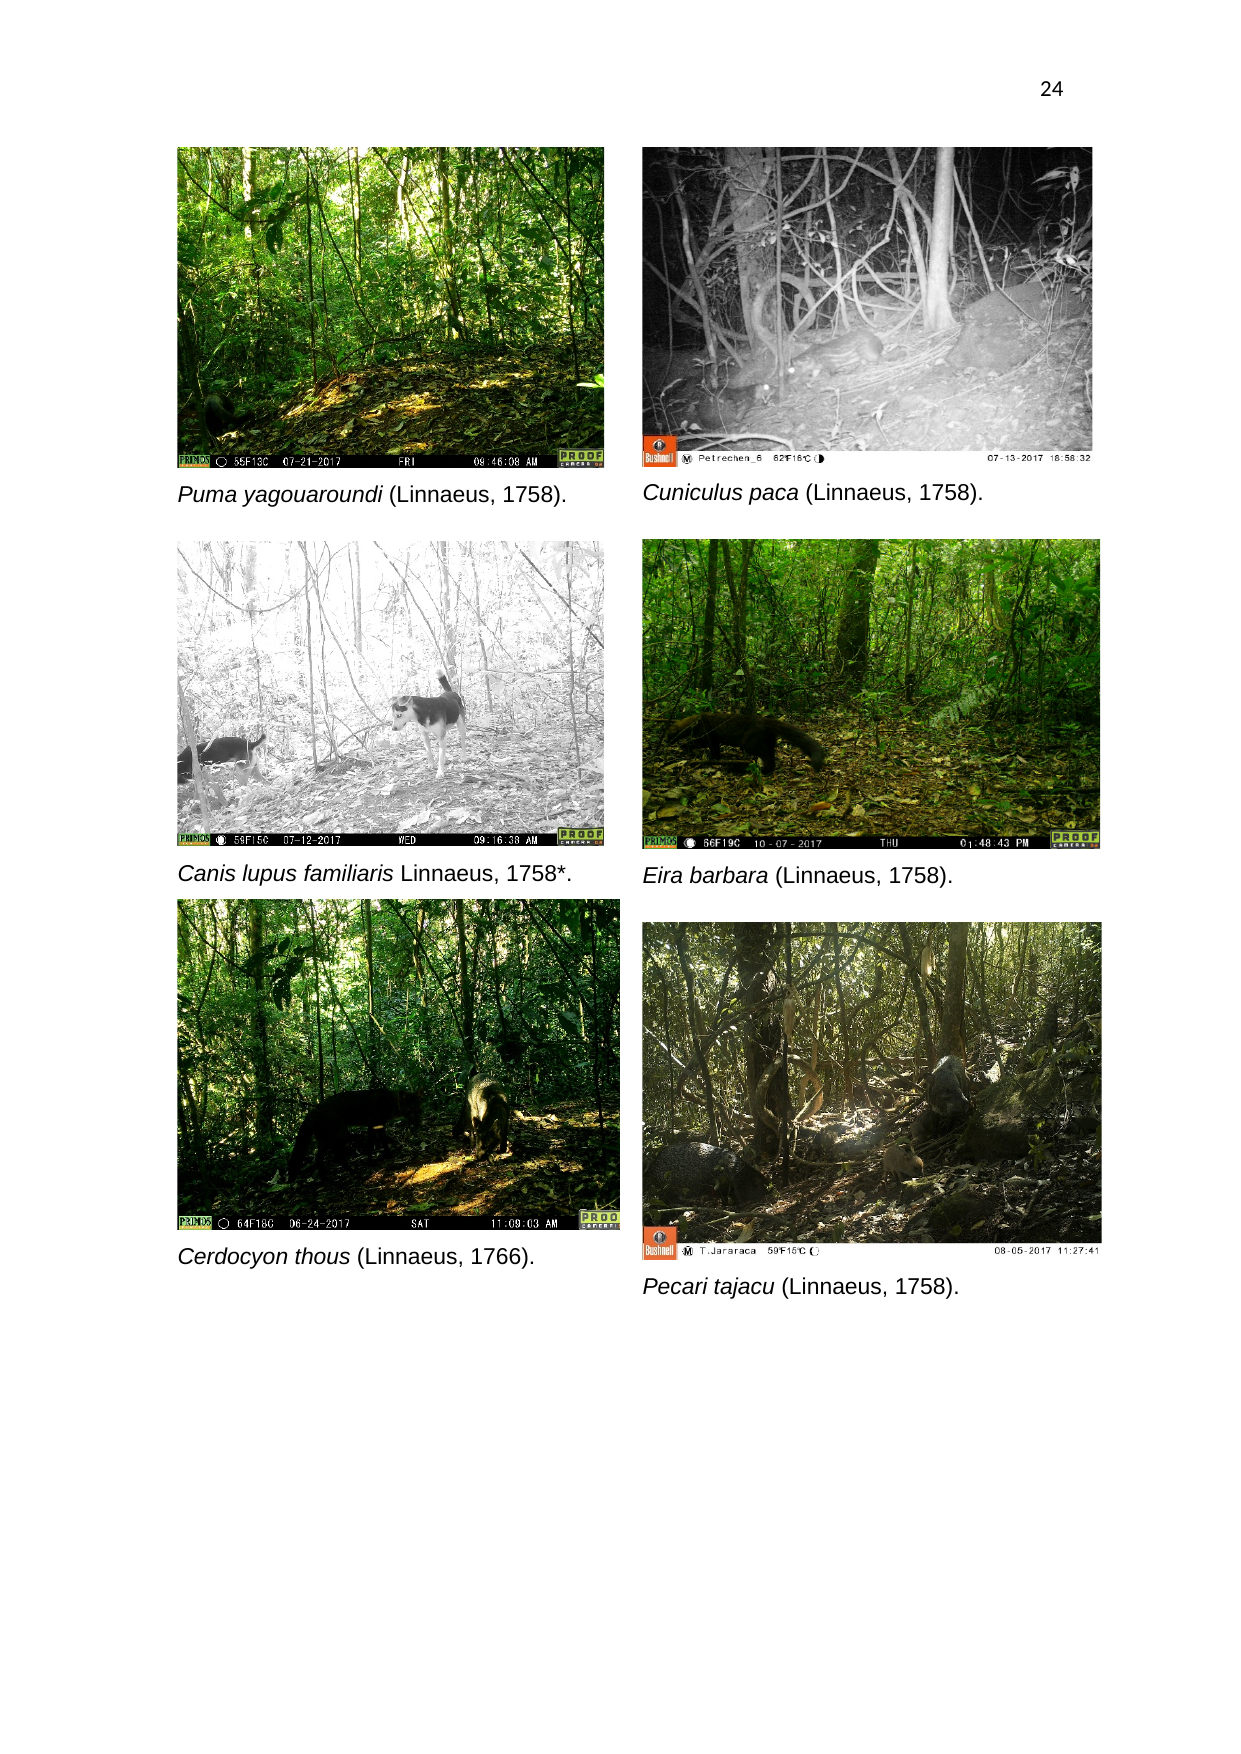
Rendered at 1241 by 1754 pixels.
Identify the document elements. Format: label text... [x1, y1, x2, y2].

text Cerdocyon thous (Linnaeus, 1766). [177, 1230, 598, 1269]
text Cuniculus paca (Linnaeus, 1758). [642, 467, 1063, 506]
picture [177, 899, 620, 1230]
picture [177, 541, 604, 846]
text Canis lupus familiaris Linnaeus, 1758*. [177, 860, 598, 886]
picture [642, 147, 1093, 467]
text Puma yagouaroundi (Linnaeus, 1758). [177, 468, 598, 507]
picture [642, 539, 1100, 849]
picture [177, 147, 605, 468]
picture [642, 922, 1102, 1260]
text Eira barbara (Linnaeus, 1758). [642, 849, 1063, 888]
text Pecari tajacu (Linnaeus, 1758). [642, 1260, 1063, 1299]
